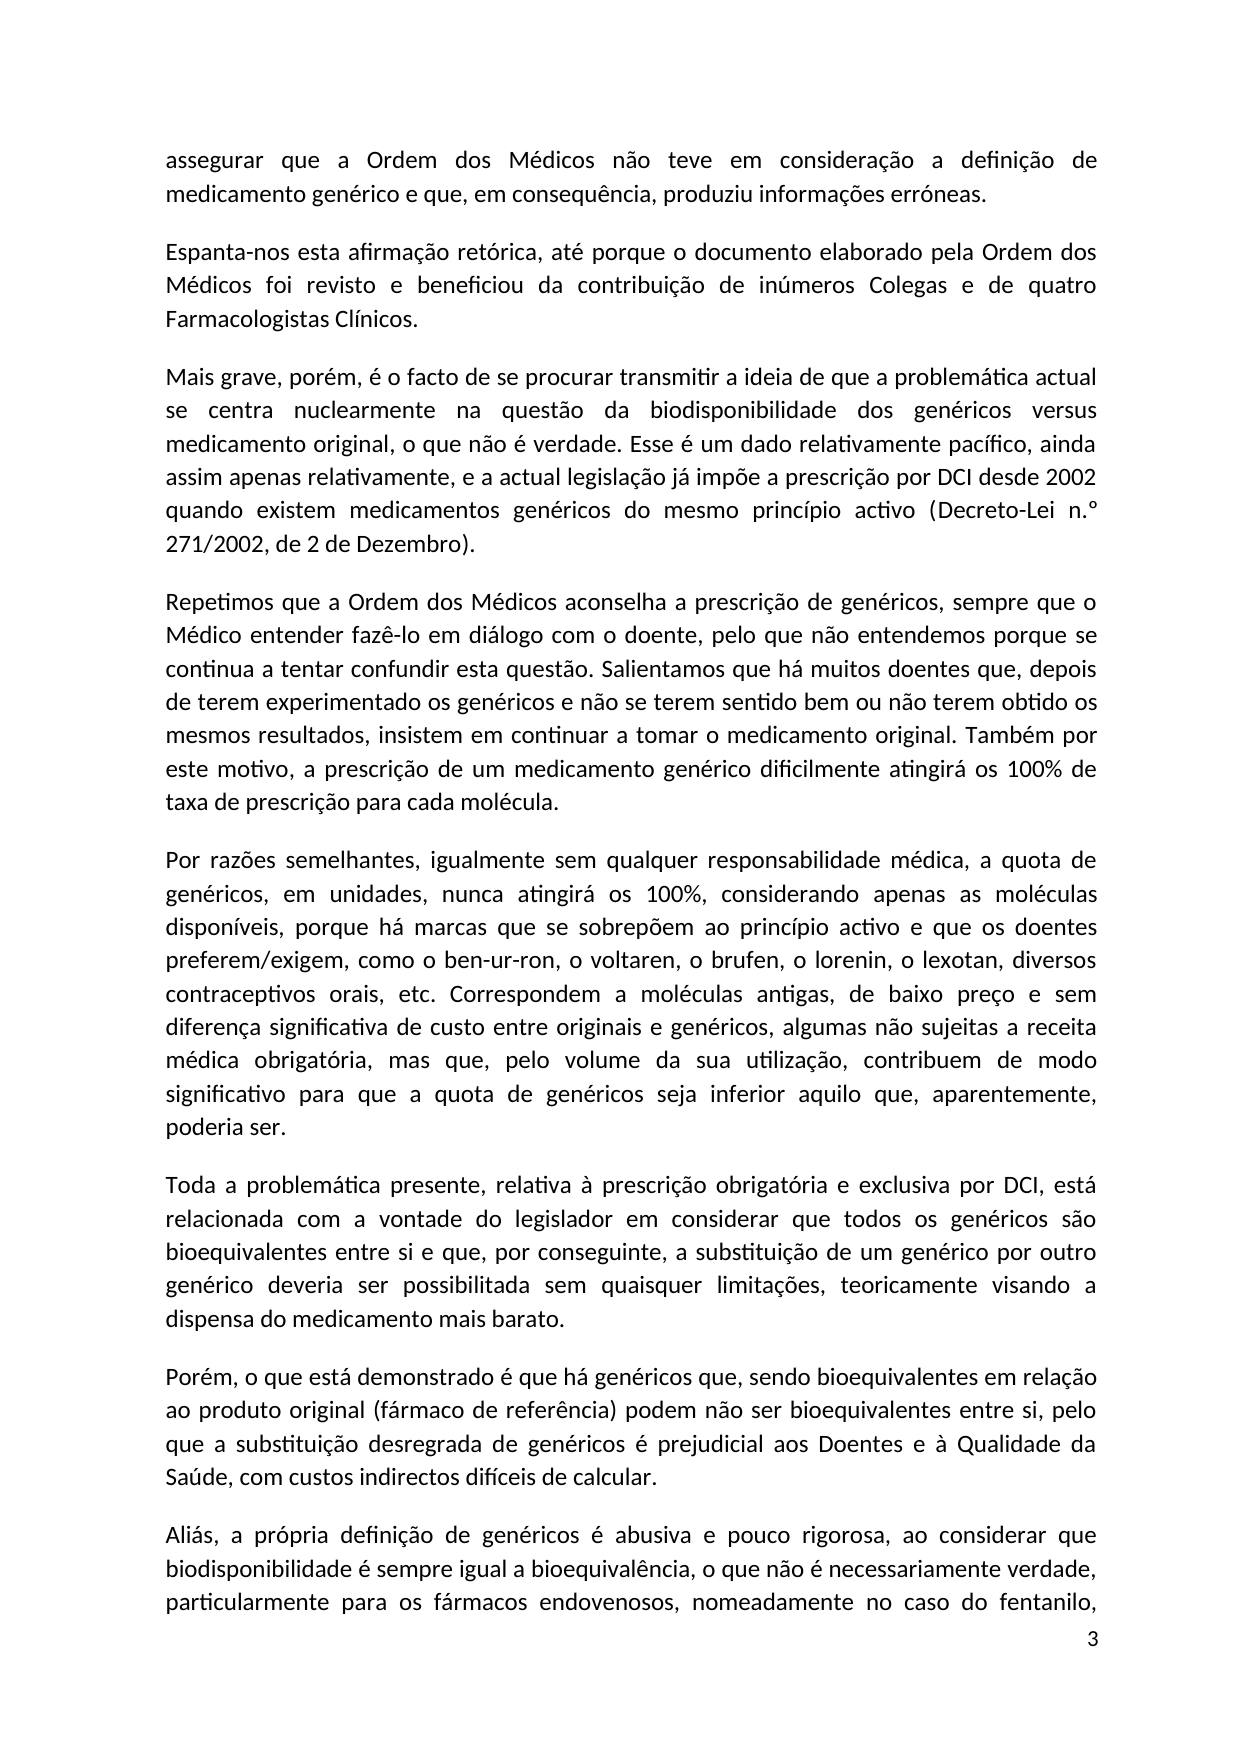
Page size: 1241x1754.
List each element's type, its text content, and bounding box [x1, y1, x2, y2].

text Espanta-nos esta afirmação retórica, até porque o documento elaborado pela Ordem dos Médicos foi revisto e beneficiou da contribuição de inúmeros Colegas e de quatro Farmacologistas Clínicos. [165, 233, 1098, 333]
text Porém, o que está demonstrado é que há genéricos que, sendo bioequivalentes em relação ao produto original (fármaco de referência) podem não ser bioequivalentes entre si, pelo que a substituição desregrada de genéricos é prejudicial aos Doentes e à Qualidade da Saúde, com custos indirectos difíceis de calcular. [165, 1358, 1098, 1492]
text Toda a problemática presente, relativa à prescrição obrigatória e exclusiva por DCI, está relacionada com a vontade do legislador em considerar que todos os genéricos são bioequivalentes entre si e que, por conseguinte, a substituição de um genérico por outro genérico deveria ser possibilitada sem quaisquer limitações, teoricamente visando a dispensa do medicamento mais barato. [165, 1167, 1098, 1333]
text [165, 1517, 1098, 1617]
text Por razões semelhantes, igualmente sem qualquer responsabilidade médica, a quota de genéricos, em unidades, nunca atingirá os 100%, considerando apenas as moléculas disponíveis, porque há marcas que se sobrepõem ao princípio activo e que os doentes preferem/exigem, como o ben-ur-ron, o voltaren, o brufen, o lorenin, o lexotan, diversos contraceptivos orais, etc. Correspondem a moléculas antigas, de baixo preço e sem diferença significativa de custo entre originais e genéricos, algumas não sujeitas a receita médica obrigatória, mas que, pelo volume da sua utilização, contribuem de modo significativo para que a quota de genéricos seja inferior aquilo que, aparentemente, poderia ser. [165, 842, 1098, 1142]
text Repetimos que a Ordem dos Médicos aconselha a prescrição de genéricos, sempre que o Médico entender fazê-lo em diálogo com o doente, pelo que não entendemos porque se continua a tentar confundir esta questão. Salientamos que há muitos doentes que, depois de terem experimentado os genéricos e não se terem sentido bem ou não terem obtido os mesmos resultados, insistem em continuar a tomar o medicamento original. Também por este motivo, a prescrição de um medicamento genérico dificilmente atingirá os 100% de taxa de prescrição para cada molécula. [165, 583, 1098, 817]
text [165, 142, 1098, 208]
text Mais grave, porém, é o facto de se procurar transmitir a ideia de que a problemática actual se centra nuclearmente na questão da biodisponibilidade dos genéricos versus medicamento original, o que não é verdade. Esse é um dado relativamente pacífico, ainda assim apenas relativamente, e a actual legislação já impõe a prescrição por DCI desde 2002 quando existem medicamentos genéricos do mesmo princípio activo (Decreto-Lei n.º 271/2002, de 2 de Dezembro). [165, 358, 1098, 558]
